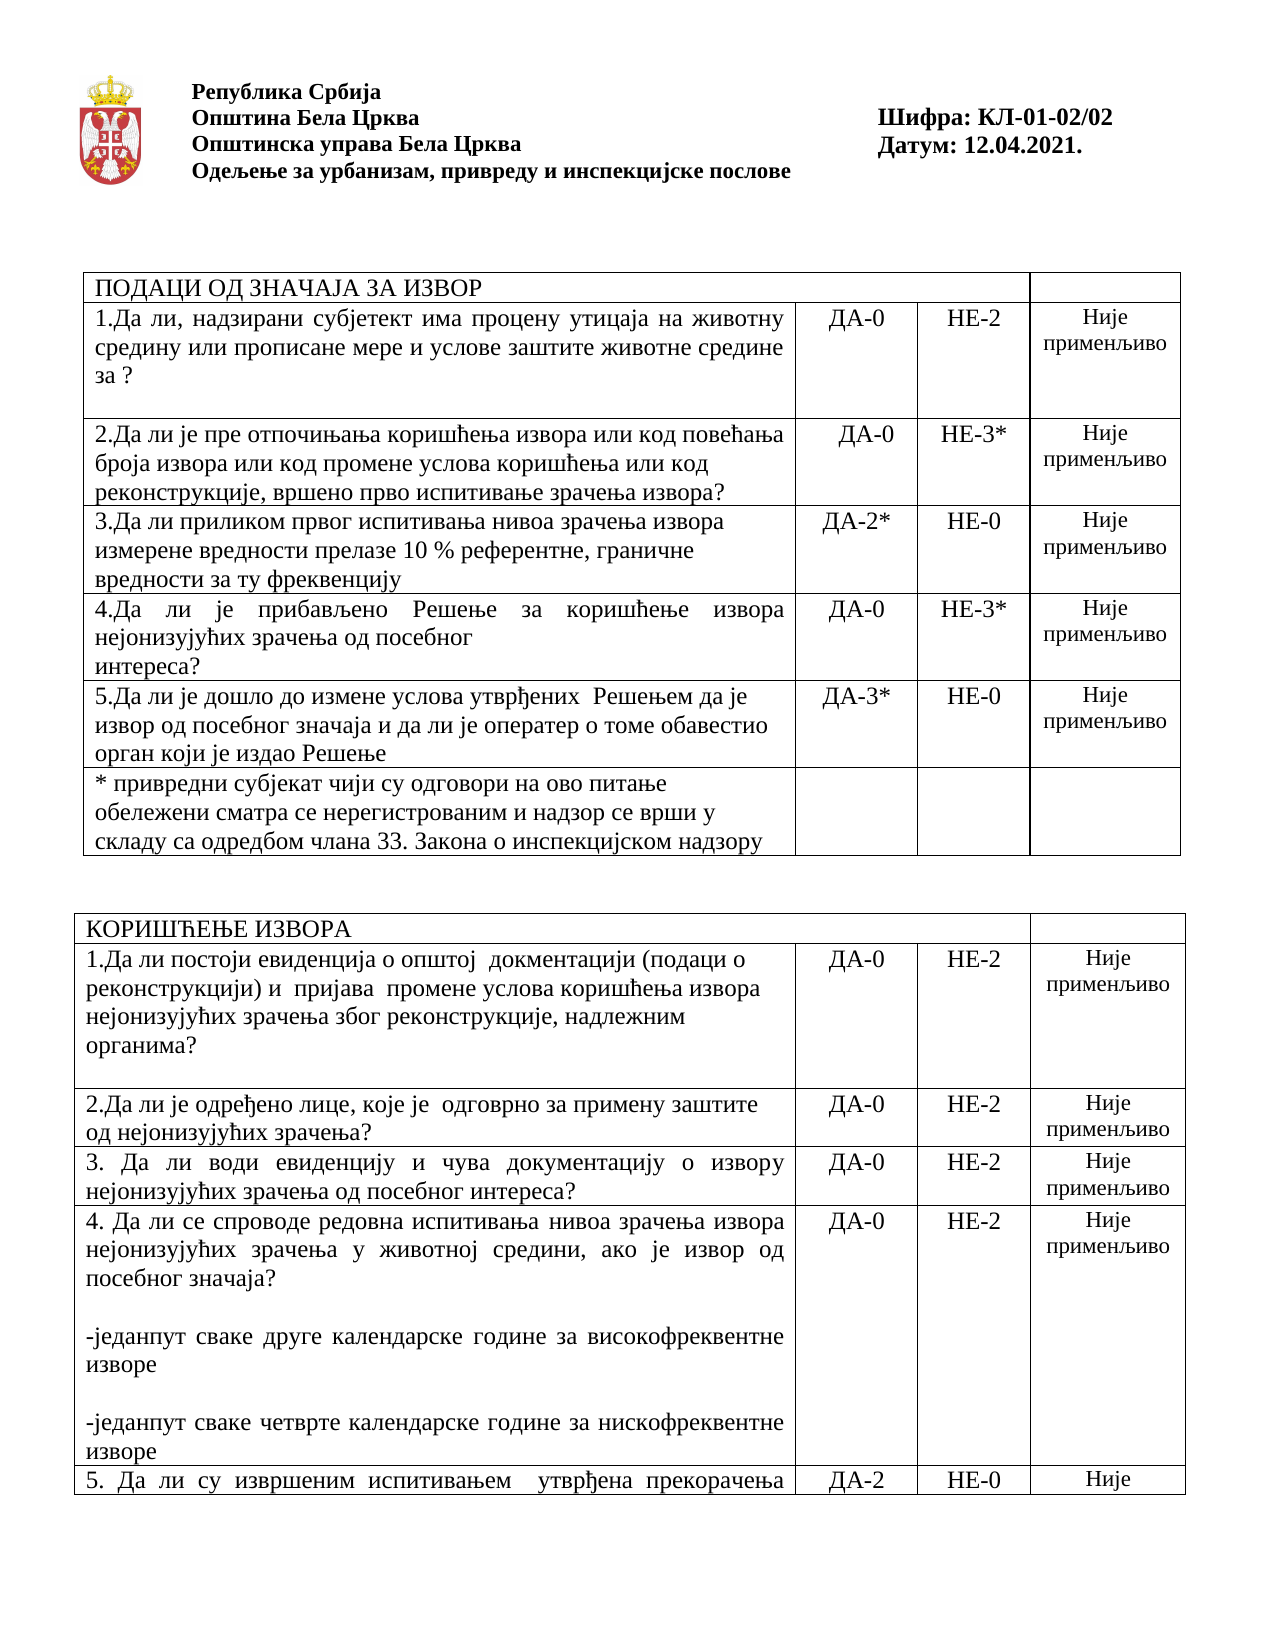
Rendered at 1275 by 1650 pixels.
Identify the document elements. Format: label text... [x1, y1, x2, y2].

table_header КОРИШЋЕЊЕ ИЗВОРА [75, 914, 1030, 943]
table_cell НЕ-3* [918, 594, 1029, 680]
table_cell 4. Да ли се спроводе редовна испитивања нивоа зрачења извора нејонизујућих зрачења у животној средини, ако је извор од посебног значаја? -једанпут сваке друге календарске године за високофреквентне изворе -једанпут сваке четврте календарске године за нискофреквентне изворе [75, 1206, 795, 1464]
table_cell НЕ-2 [918, 303, 1029, 418]
table_cell [796, 768, 917, 854]
table_cell ДА-2* [796, 506, 917, 593]
table_cell Није применљиво [1031, 1089, 1185, 1146]
table_cell ДА-0 [796, 1147, 917, 1205]
table_cell ДА-3* [796, 681, 917, 767]
table_cell ДА-0 [796, 419, 917, 505]
table_cell 1.Да ли, надзирани субјетект има процену утицаја на животну средину или прописане мере и услове заштите животне средине за ? [84, 303, 795, 418]
table_cell * привредни субјекат чији су одговори на ово питање обележени сматра се нерегистрованим и надзор се врши у складу са одредбом члана 33. Закона о инспекцијском надзору [84, 768, 795, 854]
picture [78, 75, 143, 186]
table_cell НЕ-3* [918, 419, 1029, 505]
table_cell Није применљиво [1031, 944, 1185, 1088]
table_cell 3. Да ли води евиденцију и чува документацију о извору нејонизујућих зрачења од посебног интереса? [75, 1147, 795, 1205]
table_cell ДА-0 [796, 1089, 917, 1146]
table_cell Није применљиво [1031, 1147, 1185, 1205]
table_cell 5. Да ли су извршеним испитивањем утврђена прекорачења прописана граничним вредностима? [75, 1466, 795, 1494]
table_cell 3.Да ли приликом првог испитивања нивоа зрачења извора измерене вредности прелазе 10 % референтне, граничне вредности за ту фреквенцију [84, 506, 795, 593]
table_cell НЕ-2 [918, 1206, 1030, 1464]
table_cell ДА-0 [796, 944, 917, 1088]
table_cell Није применљиво [1031, 1206, 1185, 1464]
table_cell ДА-0 [796, 303, 917, 418]
table_cell НЕ-0 [918, 681, 1029, 767]
table_cell НЕ-0 [918, 1466, 1030, 1494]
table_cell Није применљиво [1031, 506, 1180, 593]
table_cell Није применљиво [1031, 594, 1180, 680]
table_cell НЕ-2 [918, 1147, 1030, 1205]
table_cell Није применљиво [1031, 419, 1180, 505]
table_cell 1.Да ли постоји евиденција о општој докментацији (подаци о реконструкцији) и пријава промене услова коришћења извора нејонизујућих зрачења због реконструкције, надлежним органима? [75, 944, 795, 1088]
table_header [1031, 914, 1185, 943]
table_cell ДА-0 [796, 594, 917, 680]
table_header ПОДАЦИ ОД ЗНАЧАЈА ЗА ИЗВОР [84, 273, 1029, 302]
table_cell Није применљиво [1031, 1466, 1185, 1494]
table_cell 2.Да ли је одређено лице, које је одговрно за примену заштите од нејонизујућих зрачења? [75, 1089, 795, 1146]
table_cell ДА-0 [796, 1206, 917, 1464]
table_header [1031, 273, 1180, 302]
table_cell ДА-2 [796, 1466, 917, 1494]
table_cell 4.Да ли је прибављено Решење за коришћење извора нејонизујућих зрачења од посебног интереса? [84, 594, 795, 680]
table_cell Није применљиво [1031, 681, 1180, 767]
table_cell Није применљиво [1031, 303, 1180, 418]
table_cell [1031, 768, 1180, 854]
table_cell НЕ-2 [918, 944, 1030, 1088]
table_cell 2.Да ли јe пре отпочињања коришћења извора или код повећања броја извора или код промене услова коришћења или код реконструкције, вршено прво испитивање зрачења извора? [84, 419, 795, 505]
table_cell НЕ-0 [918, 506, 1029, 593]
table_cell НЕ-2 [918, 1089, 1030, 1146]
table_cell [918, 768, 1029, 854]
table_cell 5.Да ли је дошло до измене услова утврђених Решењем да је извор од посебног значаја и да ли је оператер о томе обавестио орган који је издао Решење [84, 681, 795, 767]
